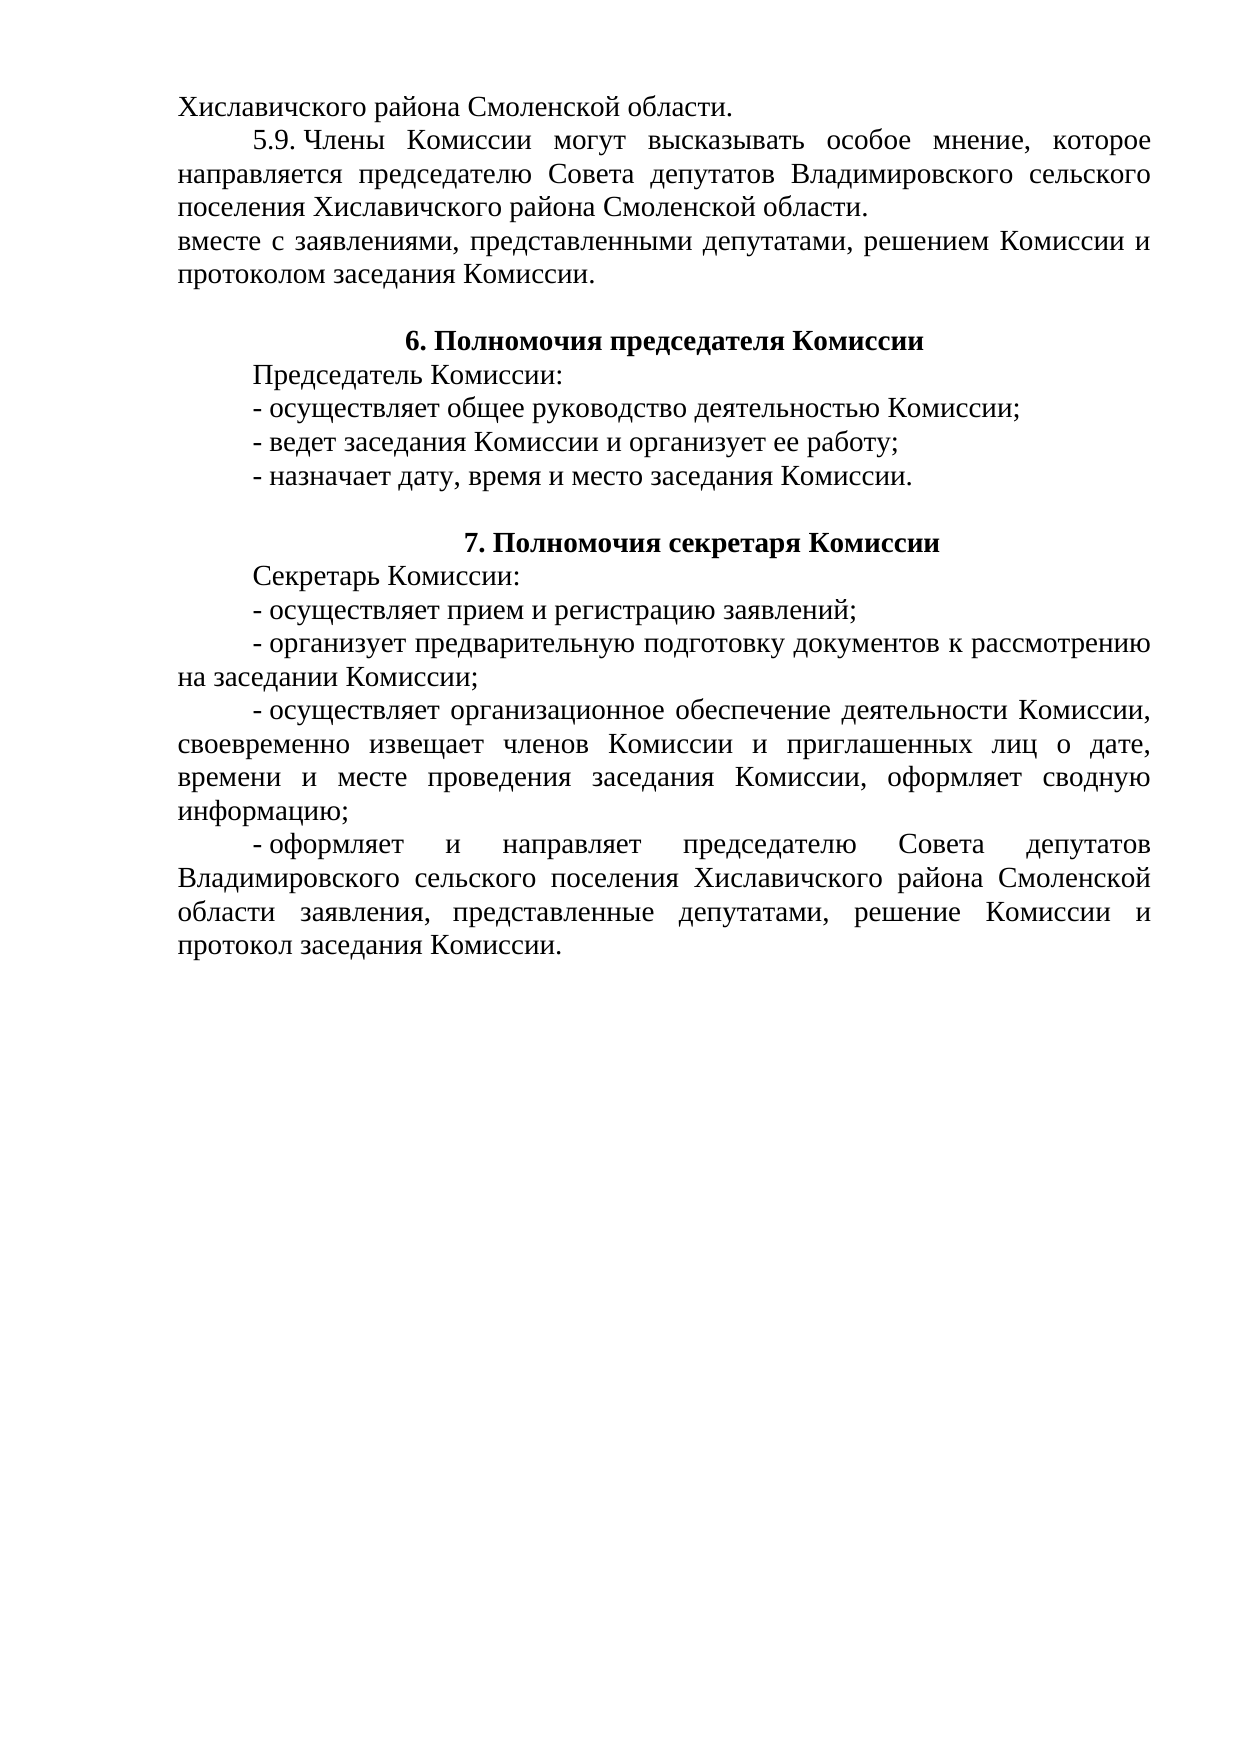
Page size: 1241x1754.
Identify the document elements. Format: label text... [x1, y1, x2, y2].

text - организует предварительную подготовку документов к рассмотрению на заседании Комиссии; [177, 625, 1152, 692]
text 6. Полномочия председателя Комиссии [177, 323, 1152, 357]
text вместе с заявлениями, представленными депутатами, решением Комиссии и протоколом заседания Комиссии. [177, 223, 1152, 290]
text Председатель Комиссии: [177, 357, 1152, 391]
text - ведет заседания Комиссии и организует ее работу; [177, 424, 1152, 458]
text - оформляет и направляет председателю Совета депутатов Владимировского сельского поселения Хиславичского района Смоленской области заявления, представленные депутатами, решение Комиссии и протокол заседания Комиссии. [177, 827, 1152, 961]
text - назначает дату, время и место заседания Комиссии. [177, 458, 1152, 491]
text 7. Полномочия секретаря Комиссии [177, 525, 1152, 558]
text Секретарь Комиссии: [177, 558, 1152, 592]
text 5.9. Члены Комиссии могут высказывать особое мнение, которое направляется председателю Совета депутатов Владимировского сельского поселения Хиславичского района Смоленской области. [177, 122, 1152, 223]
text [177, 89, 1152, 122]
text - осуществляет прием и регистрацию заявлений; [177, 592, 1152, 625]
text - осуществляет общее руководство деятельностью Комиссии; [177, 391, 1152, 424]
text - осуществляет организационное обеспечение деятельности Комиссии, своевременно извещает членов Комиссии и приглашенных лиц о дате, времени и месте проведения заседания Комиссии, оформляет сводную информацию; [177, 692, 1152, 827]
